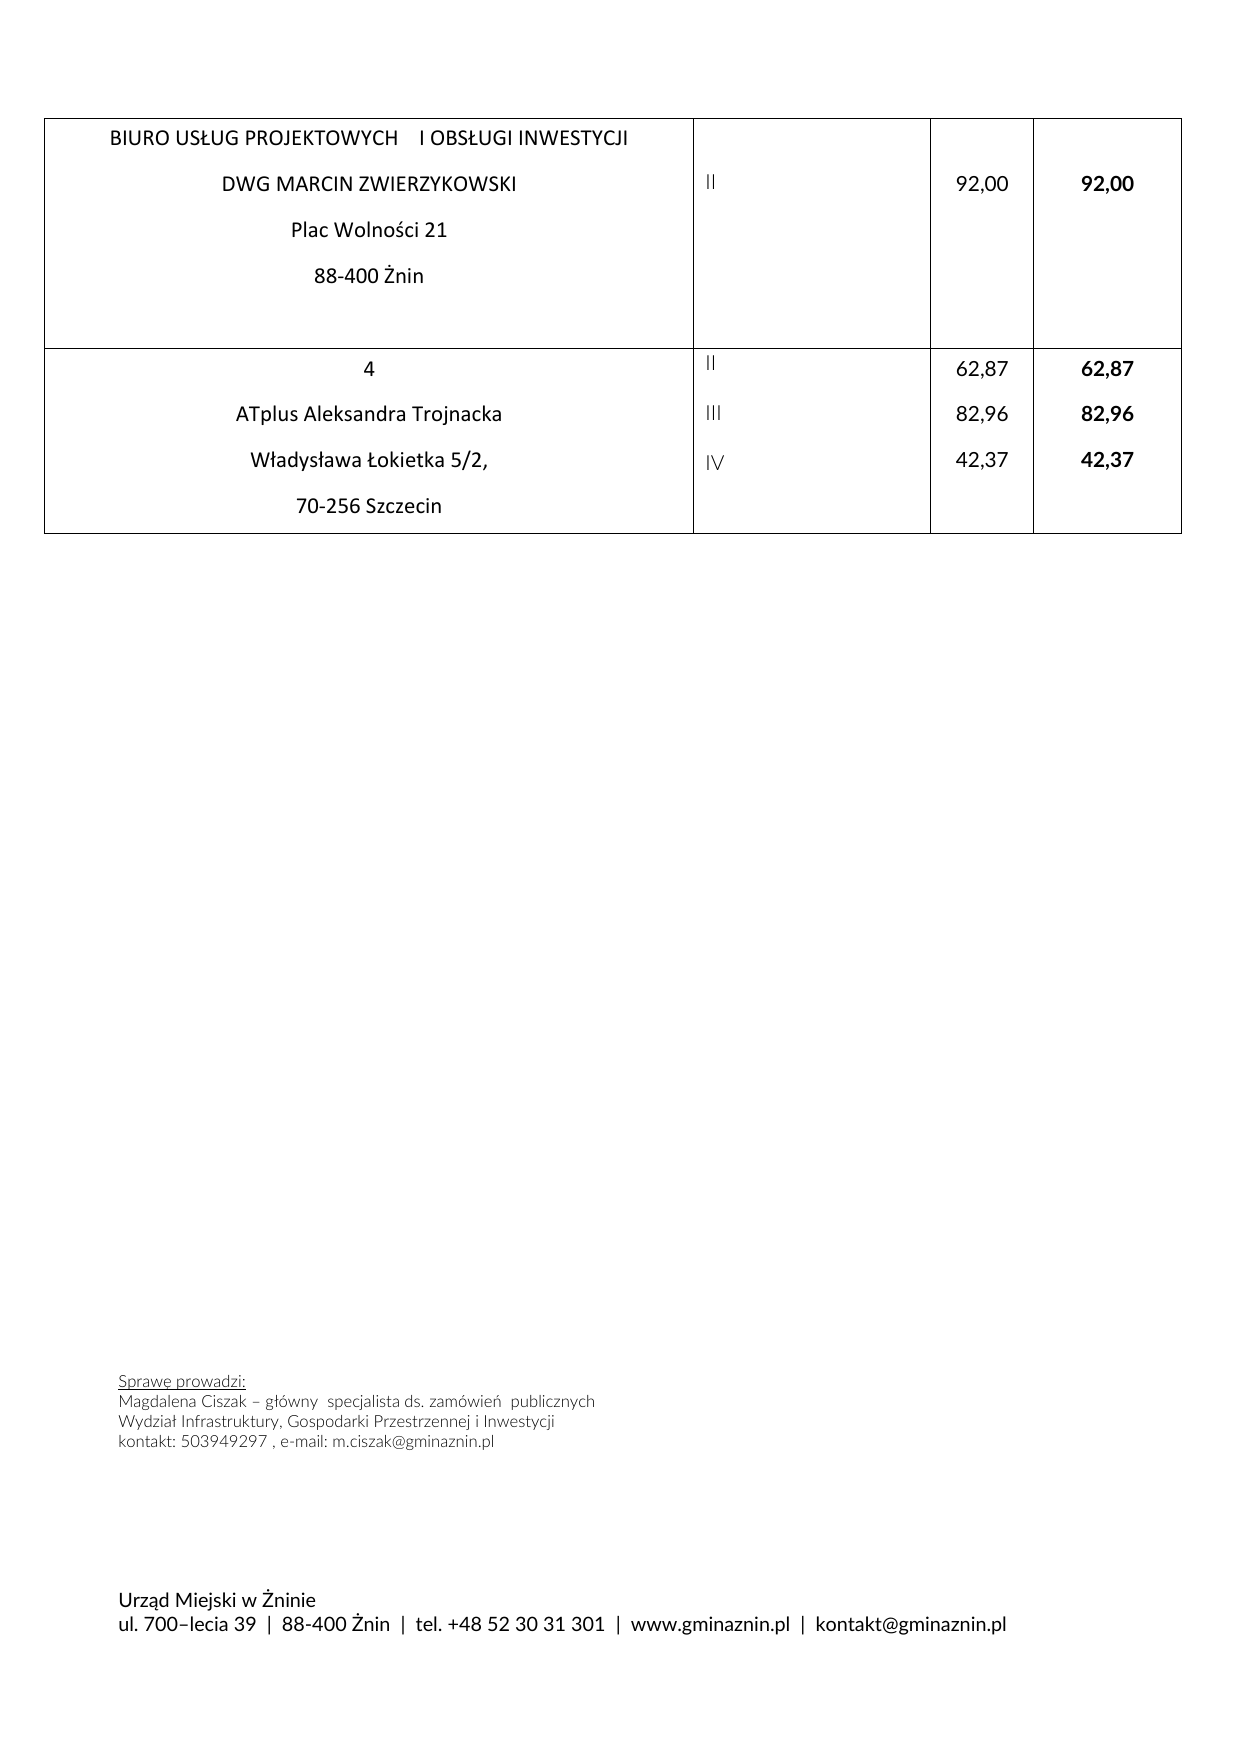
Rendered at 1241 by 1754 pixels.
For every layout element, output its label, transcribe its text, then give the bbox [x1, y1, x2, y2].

table_cell 72,56 92,00 [1034, 119, 1181, 348]
text kontakt: 503949297 , e-mail: m.ciszak@gminaznin.pl [118, 1431, 1122, 1451]
table_cell I II [694, 119, 930, 348]
table_cell II III IV [694, 349, 930, 533]
text Wydział Infrastruktury, Gospodarki Przestrzennej i Inwestycji [118, 1411, 1122, 1431]
table_cell 62,87 82,96 42,37 [1034, 349, 1181, 533]
table_cell 72,56 92,00 [931, 119, 1033, 348]
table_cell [45, 119, 693, 348]
text Sprawę prowadzi: [118, 1371, 1122, 1391]
table_cell 62,87 82,96 42,37 [931, 349, 1033, 533]
table_cell 4 ATplus Aleksandra Trojnacka Władysława Łokietka 5/2, 70-256 Szczecin [45, 349, 693, 533]
text Magdalena Ciszak – główny specjalista ds. zamówień publicznych [118, 1391, 1122, 1411]
